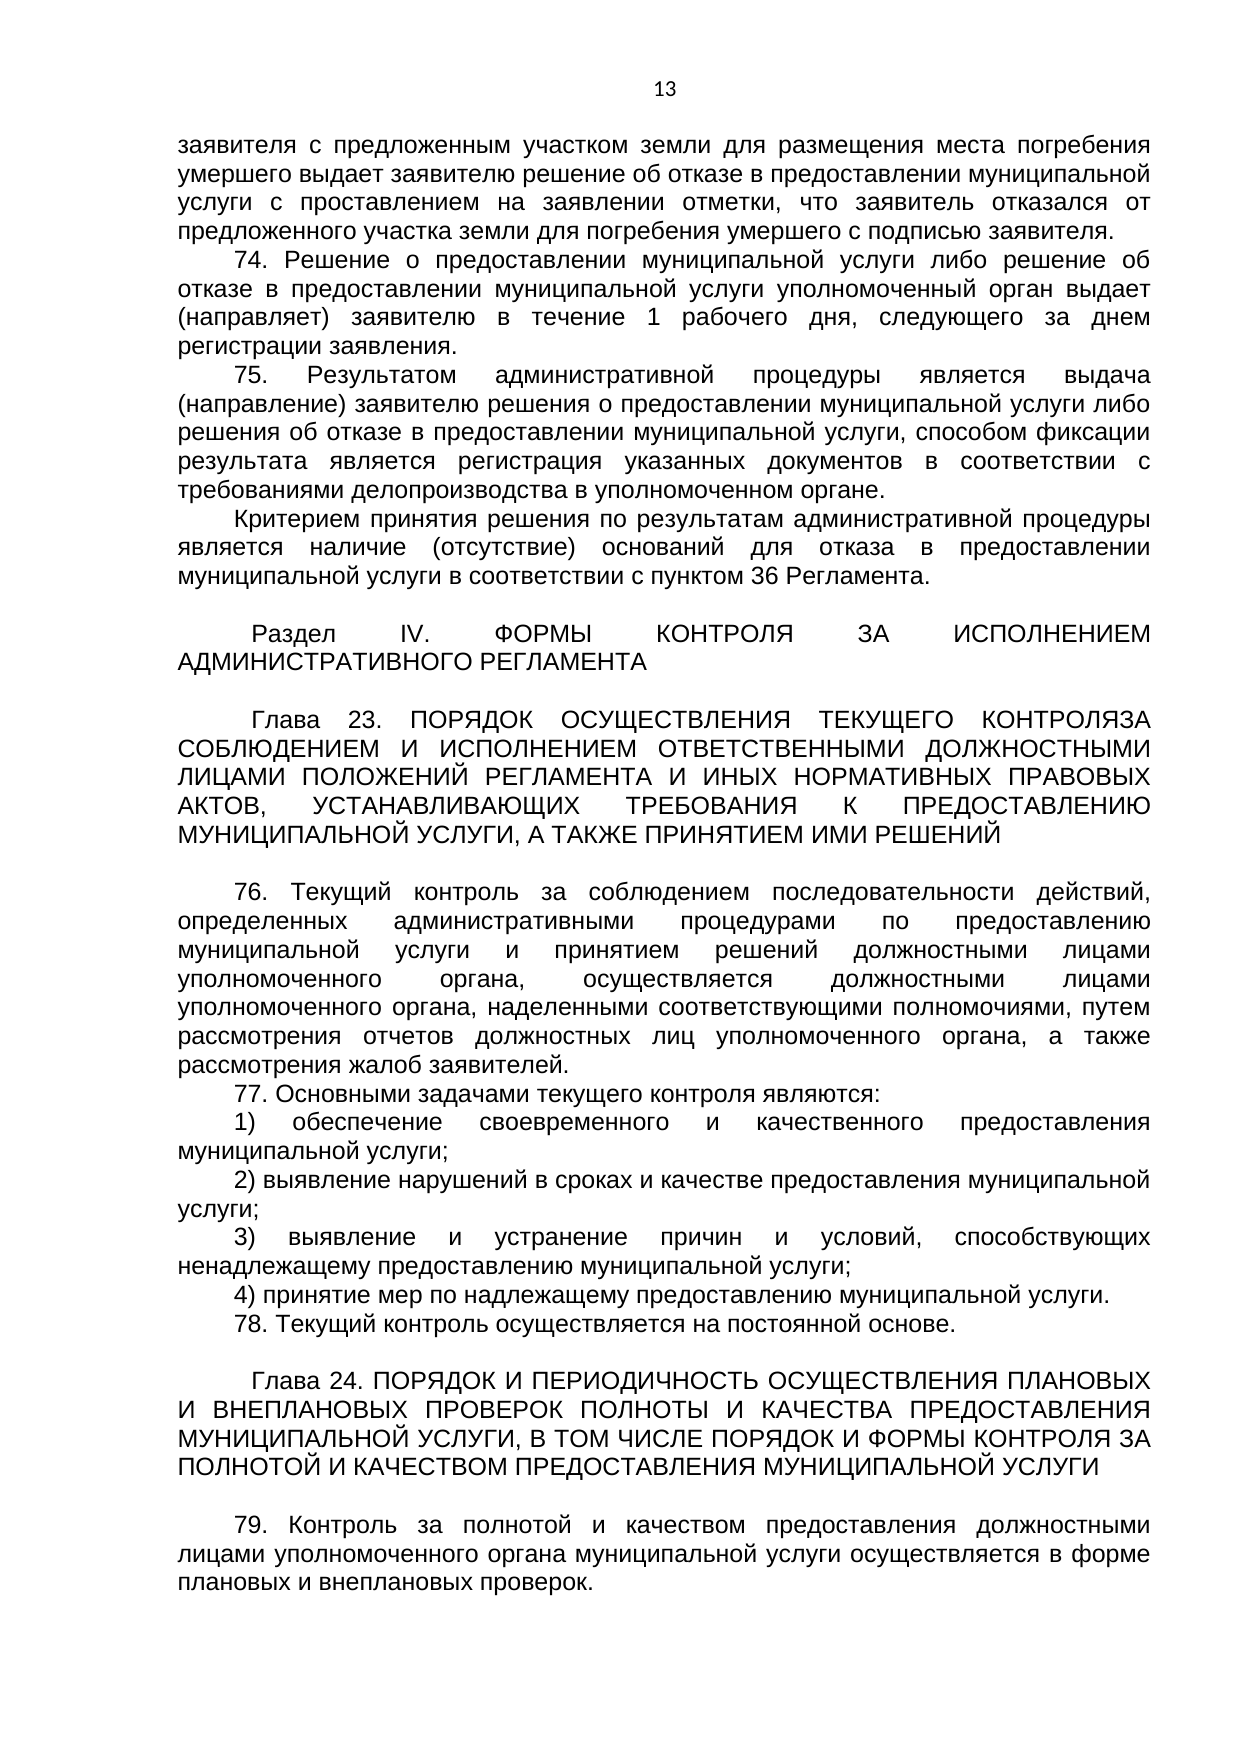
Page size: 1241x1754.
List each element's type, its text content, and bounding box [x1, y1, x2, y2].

text 74. Решение о предоставлении муниципальной услуги либо решение об отказе в предоставлении муниципальной услуги уполномоченный орган выдает (направляет) заявителю в течение 1 рабочего дня, следующего за днем регистрации заявления. [177, 245, 1152, 360]
text 4) принятие мер по надлежащему предоставлению муниципальной услуги. [177, 1280, 1152, 1308]
text 79. Контроль за полнотой и качеством предоставления должностными лицами уполномоченного органа муниципальной услуги осуществляется в форме плановых и внеплановых проверок. [177, 1510, 1152, 1596]
text Критерием принятия решения по результатам административной процедуры является наличие (отсутствие) оснований для отказа в предоставлении муниципальной услуги в соответствии с пунктом 36 Регламента. [177, 503, 1152, 590]
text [177, 130, 1152, 245]
text Глава 24. ПОРЯДОК И ПЕРИОДИЧНОСТЬ ОСУЩЕСТВЛЕНИЯ ПЛАНОВЫХ И ВНЕПЛАНОВЫХ ПРОВЕРОК ПОЛНОТЫ И КАЧЕСТВА ПРЕДОСТАВЛЕНИЯ МУНИЦИПАЛЬНОЙ УСЛУГИ, В ТОМ ЧИСЛЕ ПОРЯДОК И ФОРМЫ КОНТРОЛЯ ЗА ПОЛНОТОЙ И КАЧЕСТВОМ ПРЕДОСТАВЛЕНИЯ МУНИЦИПАЛЬНОЙ УСЛУГИ [177, 1366, 1152, 1481]
text 75. Результатом административной процедуры является выдача (направление) заявителю решения о предоставлении муниципальной услуги либо решения об отказе в предоставлении муниципальной услуги, способом фиксации результата является регистрация указанных документов в соответствии с требованиями делопроизводства в уполномоченном органе. [177, 360, 1152, 503]
text 2) выявление нарушений в сроках и качестве предоставления муниципальной услуги; [177, 1165, 1152, 1222]
text 3) выявление и устранение причин и условий, способствующих ненадлежащему предоставлению муниципальной услуги; [177, 1222, 1152, 1280]
text Глава 23. ПОРЯДОК ОСУЩЕСТВЛЕНИЯ ТЕКУЩЕГО КОНТРОЛЯЗА СОБЛЮДЕНИЕМ И ИСПОЛНЕНИЕМ ОТВЕТСТВЕННЫМИ ДОЛЖНОСТНЫМИ ЛИЦАМИ ПОЛОЖЕНИЙ РЕГЛАМЕНТА И ИНЫХ НОРМАТИВНЫХ ПРАВОВЫХ АКТОВ, УСТАНАВЛИВАЮЩИХ ТРЕБОВАНИЯ К ПРЕДОСТАВЛЕНИЮ МУНИЦИПАЛЬНОЙ УСЛУГИ, А ТАКЖЕ ПРИНЯТИЕМ ИМИ РЕШЕНИЙ [177, 705, 1152, 848]
text 78. Текущий контроль осуществляется на постоянной основе. [177, 1308, 1152, 1337]
text 77. Основными задачами текущего контроля являются: [177, 1078, 1152, 1107]
text Раздел IV. ФОРМЫ КОНТРОЛЯ ЗА ИСПОЛНЕНИЕМ АДМИНИСТРАТИВНОГО РЕГЛАМЕНТА [177, 618, 1152, 676]
text 1) обеспечение своевременного и качественного предоставления муниципальной услуги; [177, 1107, 1152, 1165]
text 76. Текущий контроль за соблюдением последовательности действий, определенных административными процедурами по предоставлению муниципальной услуги и принятием решений должностными лицами уполномоченного органа, осуществляется должностными лицами уполномоченного органа, наделенными соответствующими полномочиями, путем рассмотрения отчетов должностных лиц уполномоченного органа, а также рассмотрения жалоб заявителей. [177, 877, 1152, 1078]
